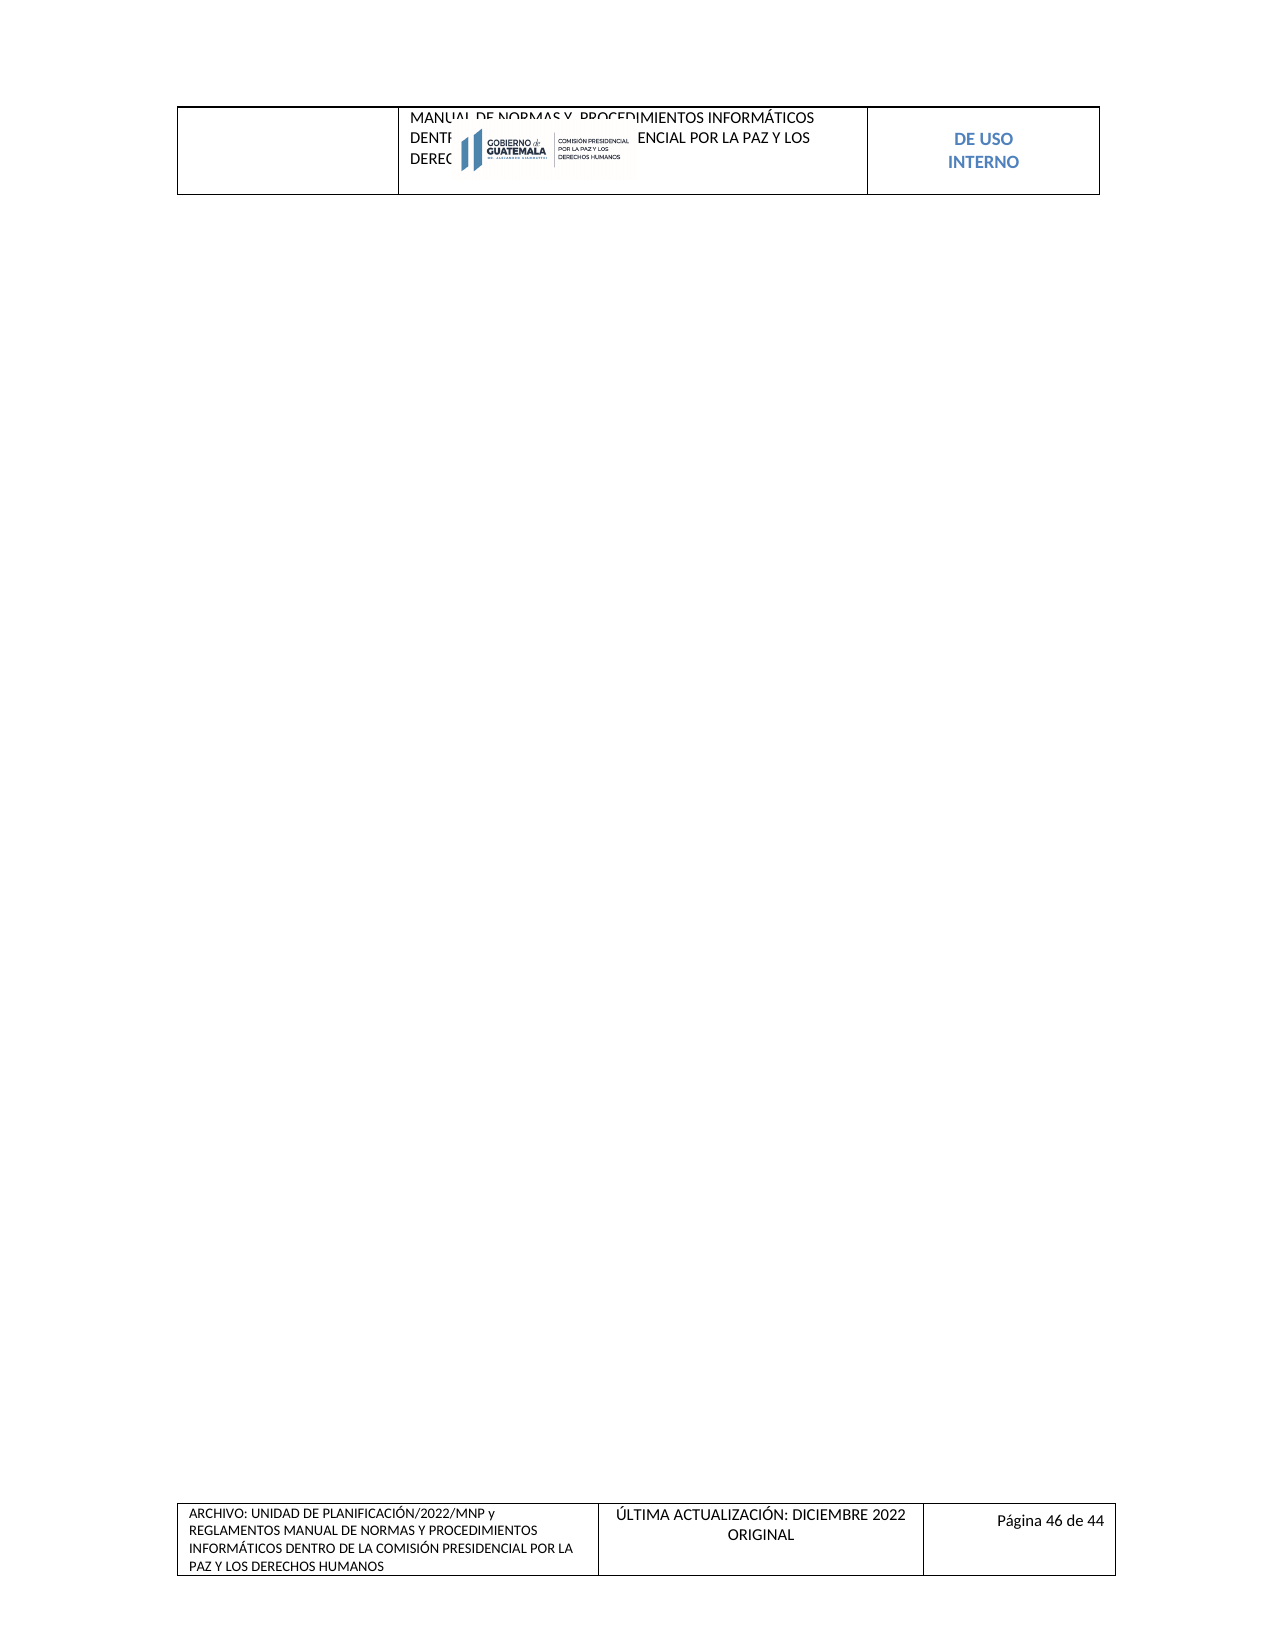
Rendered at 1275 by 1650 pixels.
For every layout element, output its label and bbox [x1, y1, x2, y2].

picture [451, 119, 638, 180]
